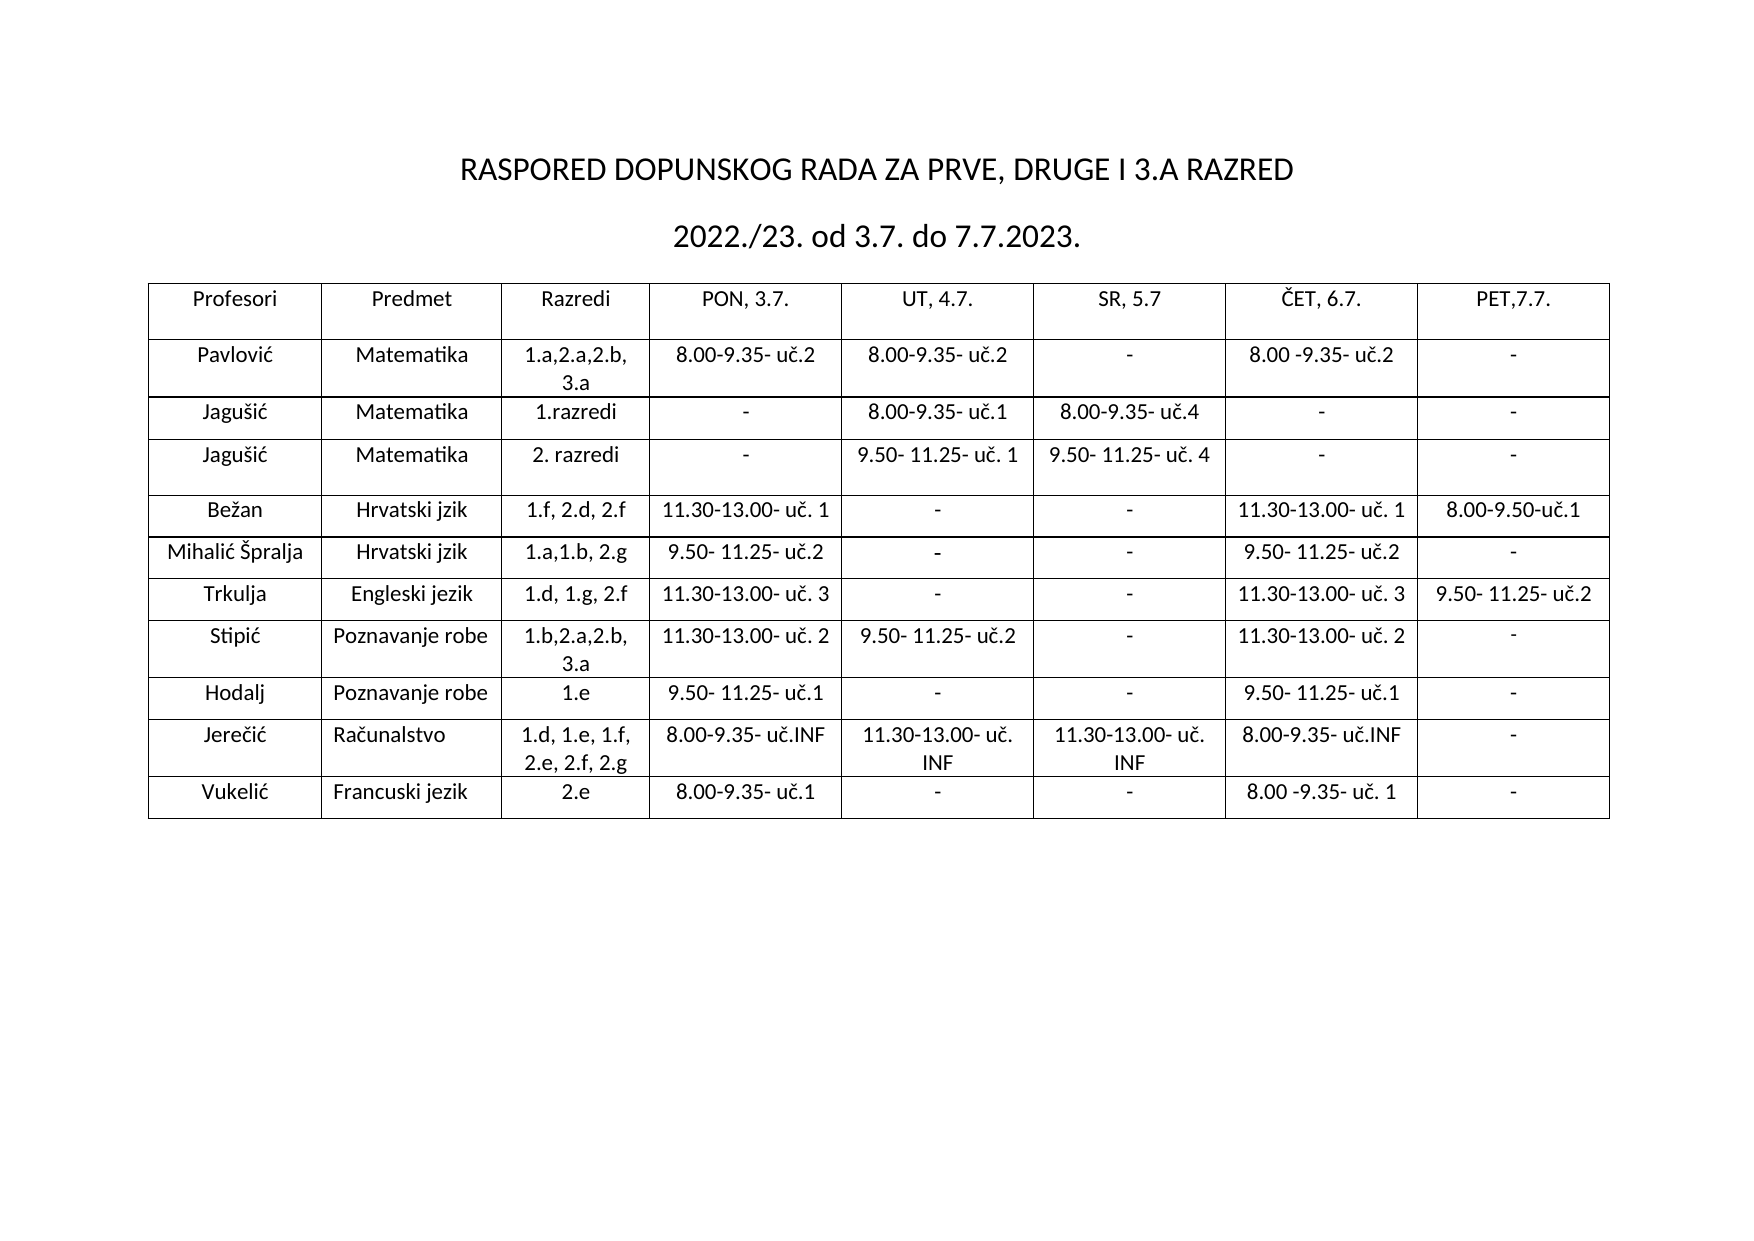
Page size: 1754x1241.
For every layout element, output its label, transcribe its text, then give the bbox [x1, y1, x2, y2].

table_cell - [1418, 621, 1609, 677]
table_cell - [1226, 398, 1417, 439]
table_cell Hrvatski jzik [322, 496, 501, 536]
table_cell - [1418, 440, 1609, 494]
table_header SR, 5.7 [1034, 284, 1225, 339]
table_cell 9.50- 11.25- uč.1 [1226, 678, 1417, 719]
table_cell Francuski jezik [322, 777, 501, 818]
table_cell Vukelić [149, 777, 321, 818]
table_cell 2.e [502, 777, 649, 818]
table_cell 9.50- 11.25- uč.1 [650, 678, 841, 719]
table_cell Trkulja [149, 579, 321, 620]
table_cell - [1034, 579, 1225, 620]
table_cell 8.00-9.35- uč.INF [650, 720, 841, 776]
table_cell Jagušić [149, 398, 321, 439]
table_cell 1.d, 1.g, 2.f [502, 579, 649, 620]
table_cell 2. razredi [502, 440, 649, 494]
table_cell 9.50- 11.25- uč.2 [1418, 579, 1609, 620]
table_cell - [650, 440, 841, 494]
table_cell Hodalj [149, 678, 321, 719]
table_cell 9.50- 11.25- uč. 1 [842, 440, 1033, 494]
table_header UT, 4.7. [842, 284, 1033, 339]
table_cell Jerečić [149, 720, 321, 776]
table_cell Engleski jezik [322, 579, 501, 620]
table_cell 1.razredi [502, 398, 649, 439]
table_cell Mihalić Špralja [149, 538, 321, 578]
table_cell 1.e [502, 678, 649, 719]
table_cell Poznavanje robe [322, 678, 501, 719]
table_cell - [842, 538, 1033, 578]
table_header Profesori [149, 284, 321, 339]
table_cell - [842, 579, 1033, 620]
table_cell 8.00-9.35- uč.4 [1034, 398, 1225, 439]
table_cell - [1418, 398, 1609, 439]
table_cell Stipić [149, 621, 321, 677]
table_cell 8.00-9.35- uč.1 [842, 398, 1033, 439]
table_cell - [1418, 538, 1609, 578]
table_header PET,7.7. [1418, 284, 1609, 339]
table_cell 1.f, 2.d, 2.f [502, 496, 649, 536]
table_cell 9.50- 11.25- uč. 4 [1034, 440, 1225, 494]
table_cell 8.00 -9.35- uč.2 [1226, 340, 1417, 396]
table_cell Pavlović [149, 340, 321, 396]
table_cell Hrvatski jzik [322, 538, 501, 578]
table_cell 11.30-13.00- uč. 3 [650, 579, 841, 620]
table_cell Poznavanje robe [322, 621, 501, 677]
table_cell Matematika [322, 340, 501, 396]
table_cell Matematika [322, 398, 501, 439]
table_cell - [1226, 440, 1417, 494]
table_header Predmet [322, 284, 501, 339]
table_cell 11.30-13.00- uč. 1 [1226, 496, 1417, 536]
table_header Razredi [502, 284, 649, 339]
table_cell - [650, 398, 841, 439]
table_cell 8.00-9.50-uč.1 [1418, 496, 1609, 536]
table_cell 9.50- 11.25- uč.2 [650, 538, 841, 578]
table_cell - [842, 678, 1033, 719]
table_cell - [1418, 720, 1609, 776]
table_cell 11.30-13.00- uč. 2 [650, 621, 841, 677]
table_cell - [1034, 678, 1225, 719]
table_cell 1.a,2.a,2.b, 3.a [502, 340, 649, 396]
table_cell 11.30-13.00- uč. INF [1034, 720, 1225, 776]
table_cell 8.00 -9.35- uč. 1 [1226, 777, 1417, 818]
table_cell 11.30-13.00- uč. 2 [1226, 621, 1417, 677]
table_cell Računalstvo [322, 720, 501, 776]
table_cell 1.a,1.b, 2.g [502, 538, 649, 578]
table_cell Matematika [322, 440, 501, 494]
table_cell - [1034, 621, 1225, 677]
table_cell - [1418, 678, 1609, 719]
table_header ČET, 6.7. [1226, 284, 1417, 339]
table_cell 9.50- 11.25- uč.2 [842, 621, 1033, 677]
table_cell 8.00-9.35- uč.1 [650, 777, 841, 818]
table_cell Jagušić [149, 440, 321, 494]
table_cell - [842, 496, 1033, 536]
table_cell 11.30-13.00- uč. 3 [1226, 579, 1417, 620]
text RASPORED DOPUNSKOG RADA ZA PRVE, DRUGE I 3.A RAZRED [148, 148, 1606, 188]
table_cell - [1034, 538, 1225, 578]
table_cell 11.30-13.00- uč. INF [842, 720, 1033, 776]
table_cell 1.b,2.a,2.b, 3.a [502, 621, 649, 677]
text 2022./23. od 3.7. do 7.7.2023. [148, 215, 1606, 256]
table_cell - [1034, 496, 1225, 536]
table_cell 8.00-9.35- uč.INF [1226, 720, 1417, 776]
table_cell - [1034, 777, 1225, 818]
table_cell 8.00-9.35- uč.2 [842, 340, 1033, 396]
table_cell 8.00-9.35- uč.2 [650, 340, 841, 396]
table_cell - [842, 777, 1033, 818]
table_cell - [1034, 340, 1225, 396]
table_cell 1.d, 1.e, 1.f, 2.e, 2.f, 2.g [502, 720, 649, 776]
table_cell - [1418, 340, 1609, 396]
table_cell - [1418, 777, 1609, 818]
table_cell 11.30-13.00- uč. 1 [650, 496, 841, 536]
table_header PON, 3.7. [650, 284, 841, 339]
table_cell Bežan [149, 496, 321, 536]
table_cell 9.50- 11.25- uč.2 [1226, 538, 1417, 578]
